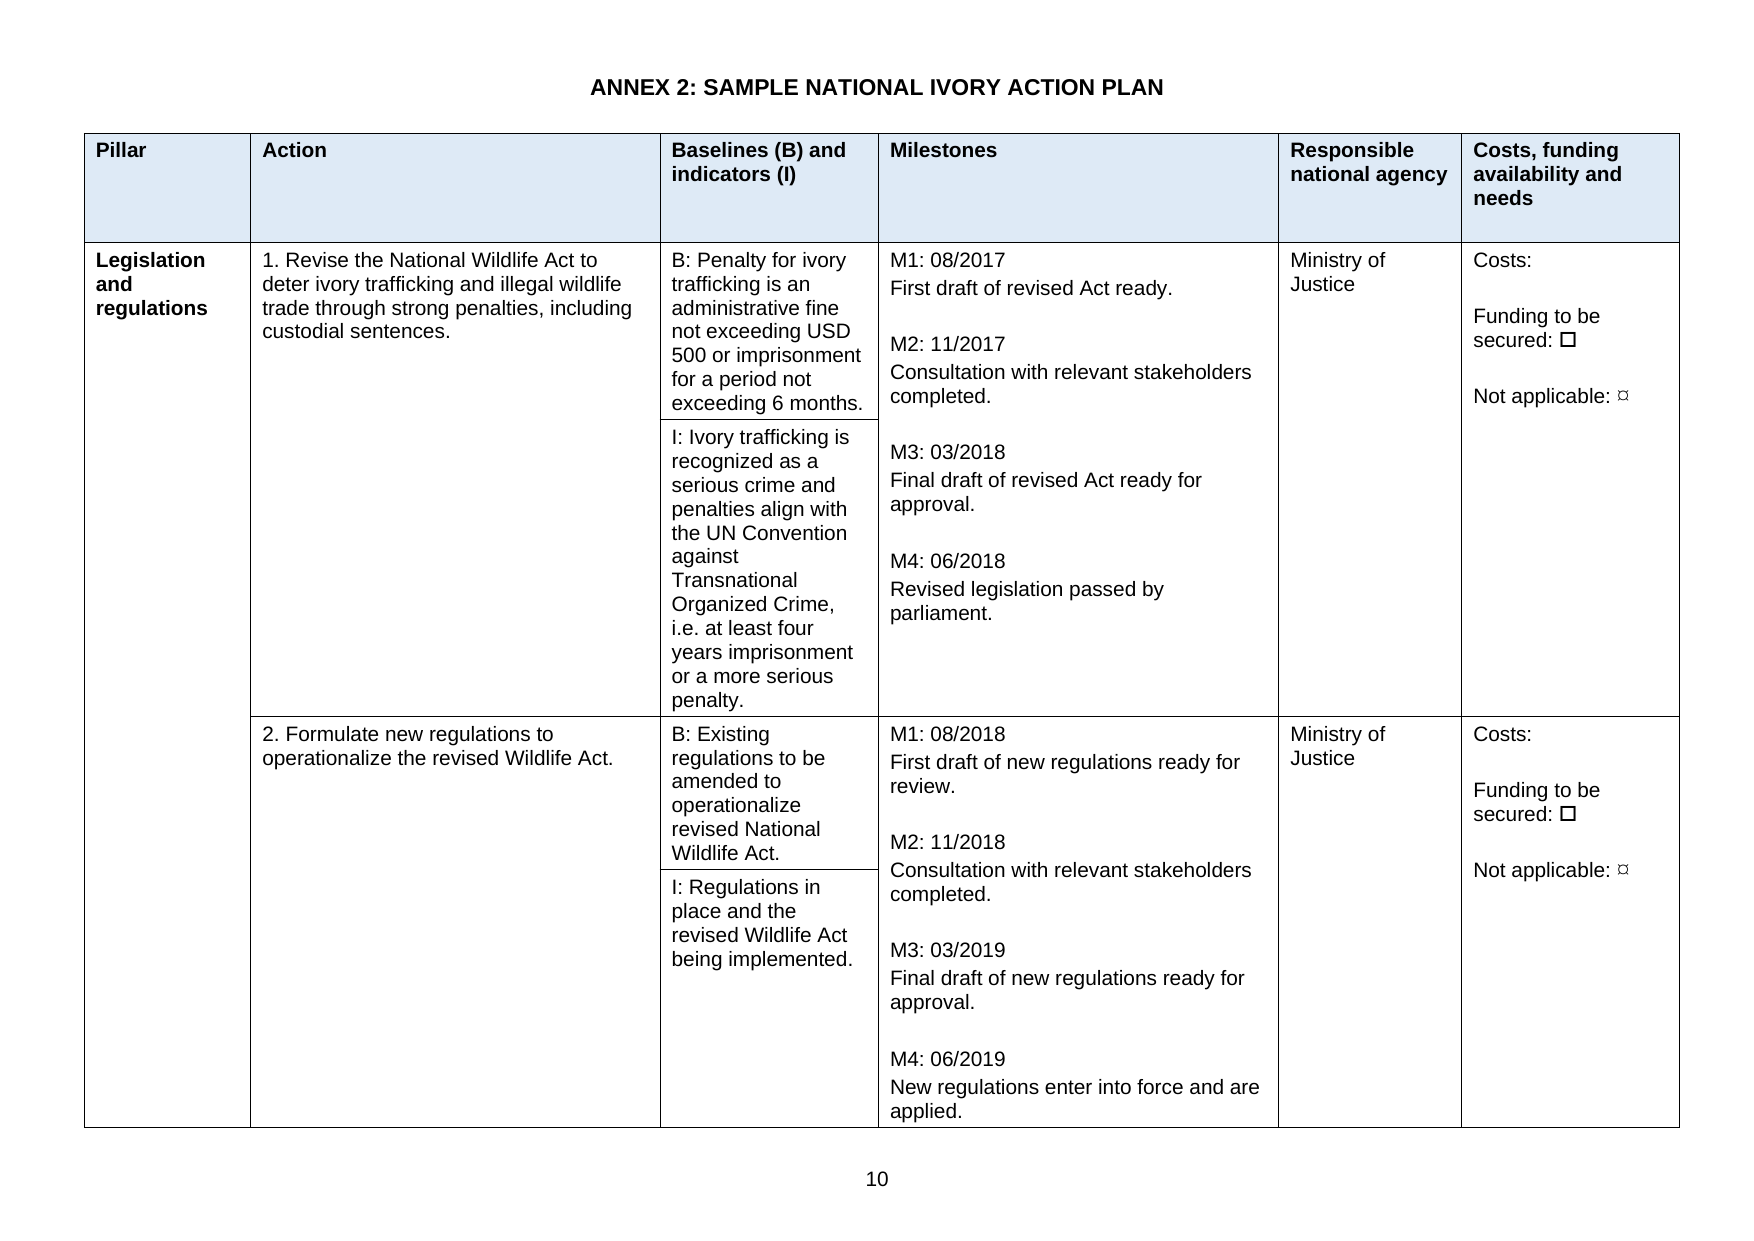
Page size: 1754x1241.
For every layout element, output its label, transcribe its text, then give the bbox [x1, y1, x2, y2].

table_header Milestones [879, 134, 1278, 242]
table_cell I: Ivory trafficking is recognized as a serious crime and penalties align with the UN Convention against Transnational Organized Crime, i.e. at least four years imprisonment or a more serious penalty. [661, 420, 878, 716]
table_cell M1: 08/2018 First draft of new regulations ready for review. M2: 11/2018 Consultation with relevant stakeholders completed. M3: 03/2019 Final draft of new regulations ready for approval. M4: 06/2019 New regulations enter into force and are applied. [879, 717, 1278, 1127]
table_header Responsible national agency [1279, 134, 1461, 242]
table_cell Ministry of Justice [1279, 717, 1461, 1127]
table_header Costs, funding availability and needs [1462, 134, 1679, 242]
table_cell Costs: Funding to be secured: Not applicable: [1462, 243, 1679, 716]
table_header Action [251, 134, 660, 242]
table_cell B: Existing regulations to be amended to operationalize revised National Wildlife Act. [661, 717, 878, 869]
table_cell Ministry of Justice [1279, 243, 1461, 716]
table_header Pillar [85, 134, 250, 242]
table_cell I: Regulations in place and the revised Wildlife Act being implemented. [661, 870, 878, 1127]
table_cell B: Penalty for ivory trafficking is an administrative fine not exceeding USD 500 or imprisonment for a period not exceeding 6 months. [661, 243, 878, 419]
table_cell Legislation and regulations [85, 243, 250, 1127]
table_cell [1462, 717, 1679, 1127]
table_cell 1. Revise the National Wildlife Act to deter ivory trafficking and illegal wildlife trade through strong penalties, including custodial sentences. [251, 243, 660, 716]
table_cell M1: 08/2017 First draft of revised Act ready. M2: 11/2017 Consultation with relevant stakeholders completed. M3: 03/2018 Final draft of revised Act ready for approval. M4: 06/2018 Revised legislation passed by parliament. [879, 243, 1278, 716]
table_cell 2. Formulate new regulations to operationalize the revised Wildlife Act. [251, 717, 660, 1127]
table_header Baselines (B) and indicators (I) [661, 134, 878, 242]
